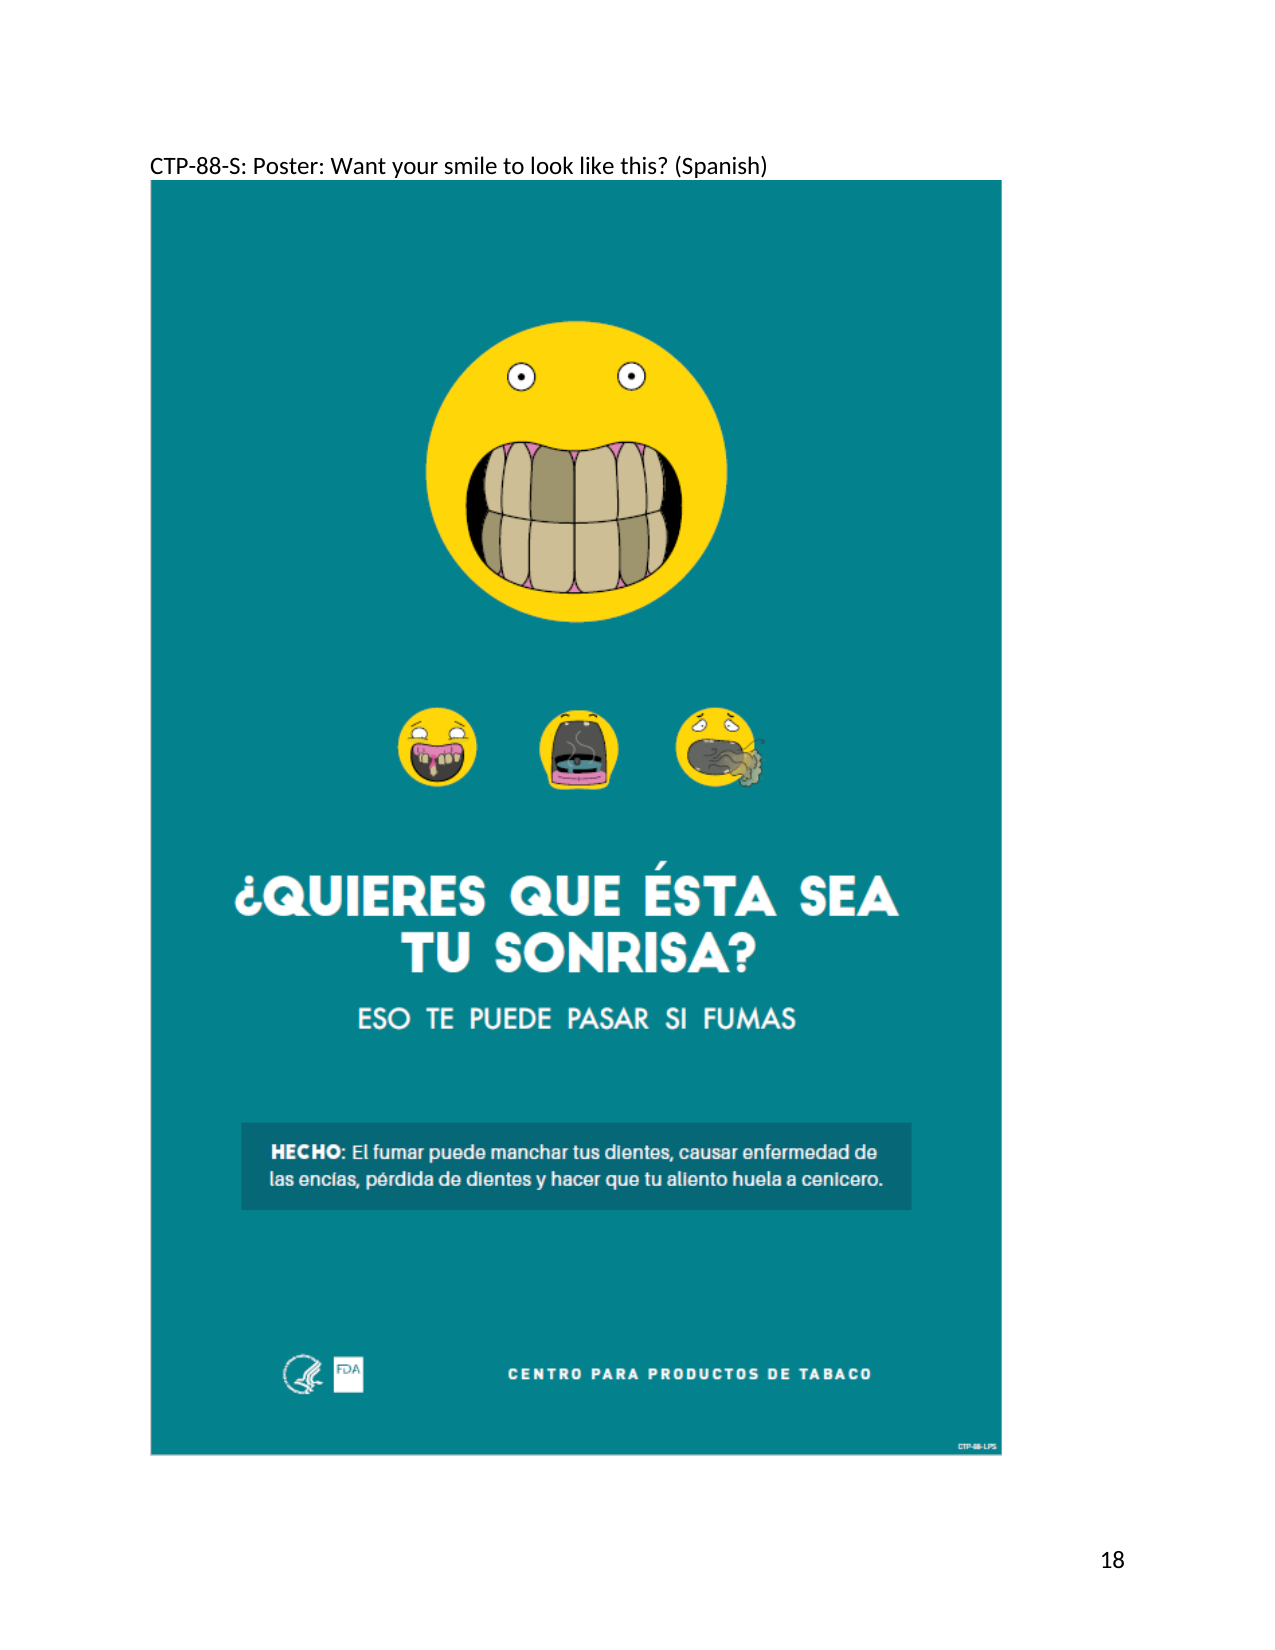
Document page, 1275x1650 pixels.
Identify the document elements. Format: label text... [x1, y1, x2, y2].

text CTP-88-S: Poster: Want your smile to look like this? (Spanish) [150, 150, 1125, 181]
picture [150, 180, 1003, 1456]
